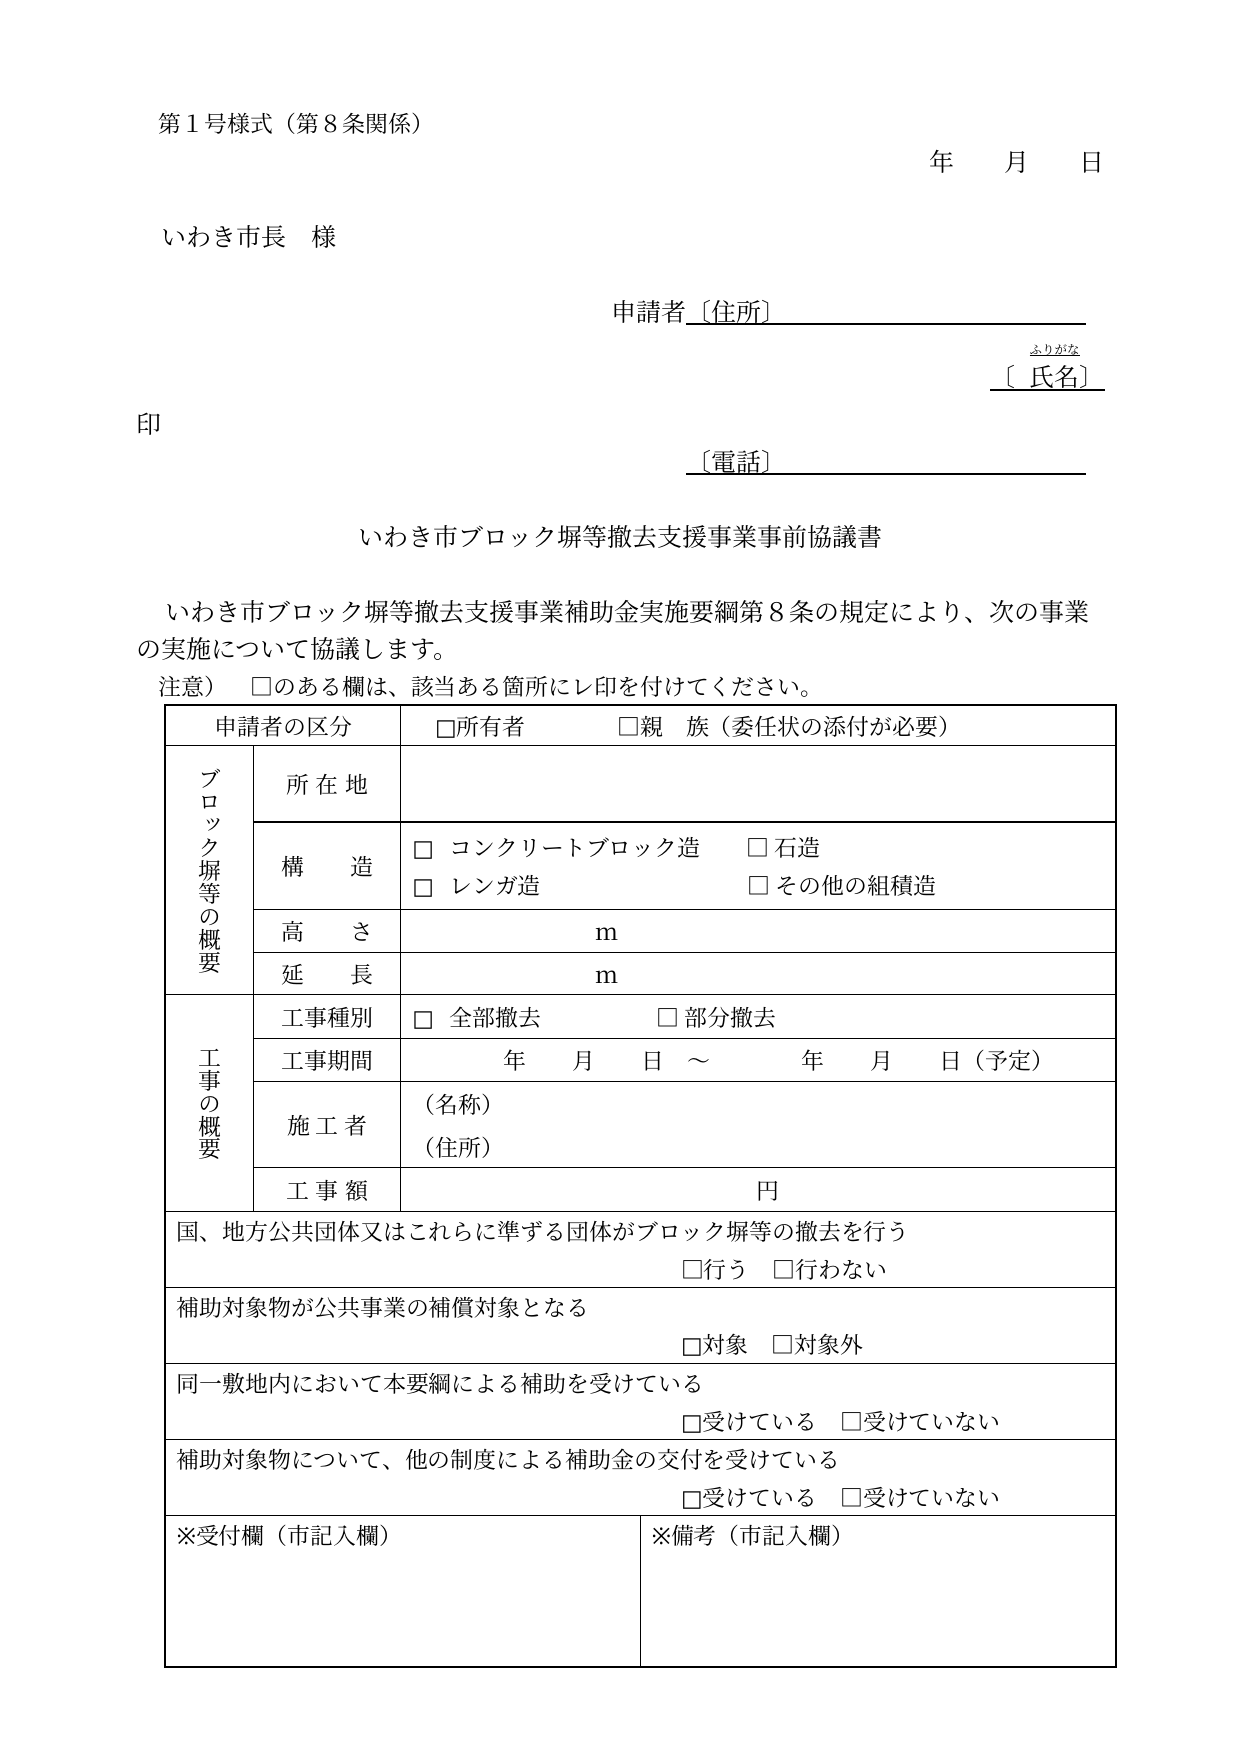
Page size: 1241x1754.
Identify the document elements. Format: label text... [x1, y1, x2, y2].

text いわき市長 様 [136, 217, 1104, 254]
table_cell 年 月 日 ～ 年 月 日（予定） [401, 1039, 1115, 1081]
text の実施について協議します。 [136, 629, 1104, 667]
table_cell ※受付欄（市記入欄） [166, 1516, 640, 1666]
table_cell 補助対象物が公共事業の補償対象となる □対象 □対象外 [166, 1288, 1115, 1363]
text 第１号様式（第８条関係） [136, 104, 1104, 142]
table_cell コンクリートブロック造 □ 石造 レンガ造 □ その他の組積造 [401, 823, 1115, 909]
table_header 申請者の区分 [166, 706, 400, 745]
table_cell ※備考（市記入欄） [641, 1516, 1115, 1666]
table_cell 工事額 [254, 1168, 400, 1211]
table_cell （名称） [401, 1082, 1115, 1124]
table_cell 全部撤去 □ 部分撤去 [401, 995, 1115, 1037]
table_cell 工事期間 [254, 1039, 400, 1081]
table_cell 所在地 [254, 746, 400, 821]
table_cell 補助対象物について、他の制度による補助金の交付を受けている □受けている □受けていない [166, 1440, 1115, 1515]
table_cell ｍ [401, 910, 1115, 952]
table_cell 施 工 者 [254, 1082, 400, 1167]
text 申請者〔住所〕 [136, 292, 1104, 329]
table_cell 工事の概要 [166, 995, 253, 1211]
text 〔〕 印 [136, 329, 1104, 442]
table_cell 円 [401, 1168, 1115, 1211]
table_cell ブロック塀等の概要 [166, 746, 253, 994]
table_cell 高 さ [254, 910, 400, 952]
table_cell 同一敷地内において本要綱による補助を受けている □受けている □受けていない [166, 1364, 1115, 1439]
table_cell 延 長 [254, 953, 400, 994]
text いわき市ブロック塀等撤去支援事業補助金実施要綱第８条の規定により、次の事業 [136, 592, 1104, 629]
table_cell （住所） [401, 1124, 1115, 1167]
table_cell 国、地方公共団体又はこれらに準ずる団体がブロック塀等の撤去を行う □行う □行わない [166, 1212, 1115, 1287]
table_header □所有者 □親 族（委任状の添付が必要） [401, 706, 1115, 745]
table_cell ｍ [401, 953, 1115, 994]
text 年 月 日 [136, 142, 1104, 179]
text いわき市ブロック塀等撤去支援事業事前協議書 [136, 517, 1104, 554]
table_cell [401, 746, 1115, 821]
table_cell 工事種別 [254, 995, 400, 1037]
text 〔電話〕 [136, 442, 1104, 479]
text 注意） □のある欄は、該当ある箇所にレ印を付けてください。 [136, 667, 1104, 704]
table_cell 構 造 [254, 823, 400, 909]
